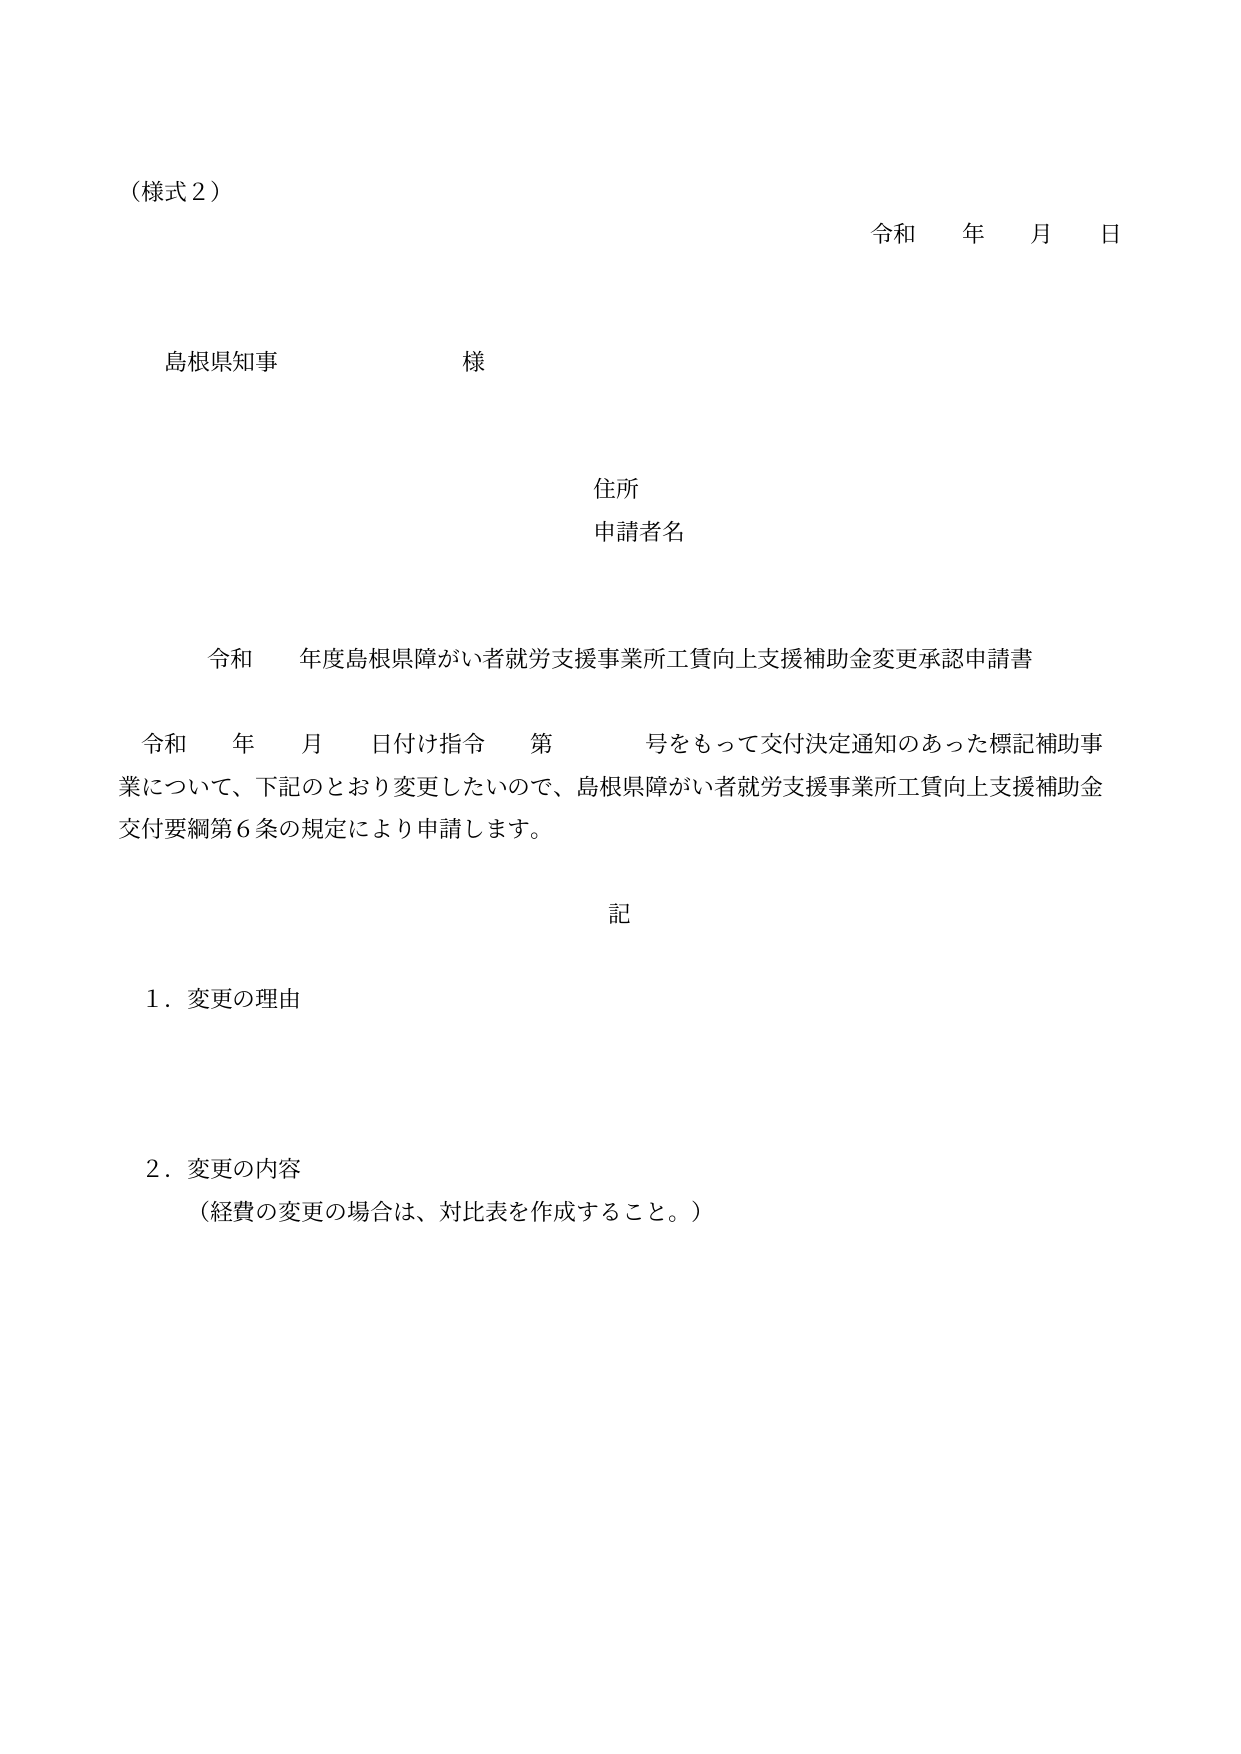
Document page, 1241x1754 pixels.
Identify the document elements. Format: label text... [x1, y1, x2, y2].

text １．変更の理由 [118, 977, 1122, 1019]
text （様式２） [118, 169, 1122, 212]
text 令和 年 月 日付け指令 第 号をもって交付決定通知のあった標記補助事業について、下記のとおり変更したいので、島根県障がい者就労支援事業所工賃向上支援補助金交付要綱第６条の規定により申請します。 [118, 722, 1122, 849]
text 令和 年度島根県障がい者就労支援事業所工賃向上支援補助金変更承認申請書 [118, 637, 1122, 679]
text 島根県知事 様 [118, 339, 1122, 382]
text 記 [118, 892, 1122, 934]
text 令和 年 月 日 [118, 212, 1122, 254]
text （経費の変更の場合は、対比表を作成すること。） [118, 1189, 1122, 1232]
text 申請者名 [593, 509, 1122, 552]
text ２．変更の内容 [118, 1147, 1122, 1189]
text 住所 [593, 467, 1122, 509]
